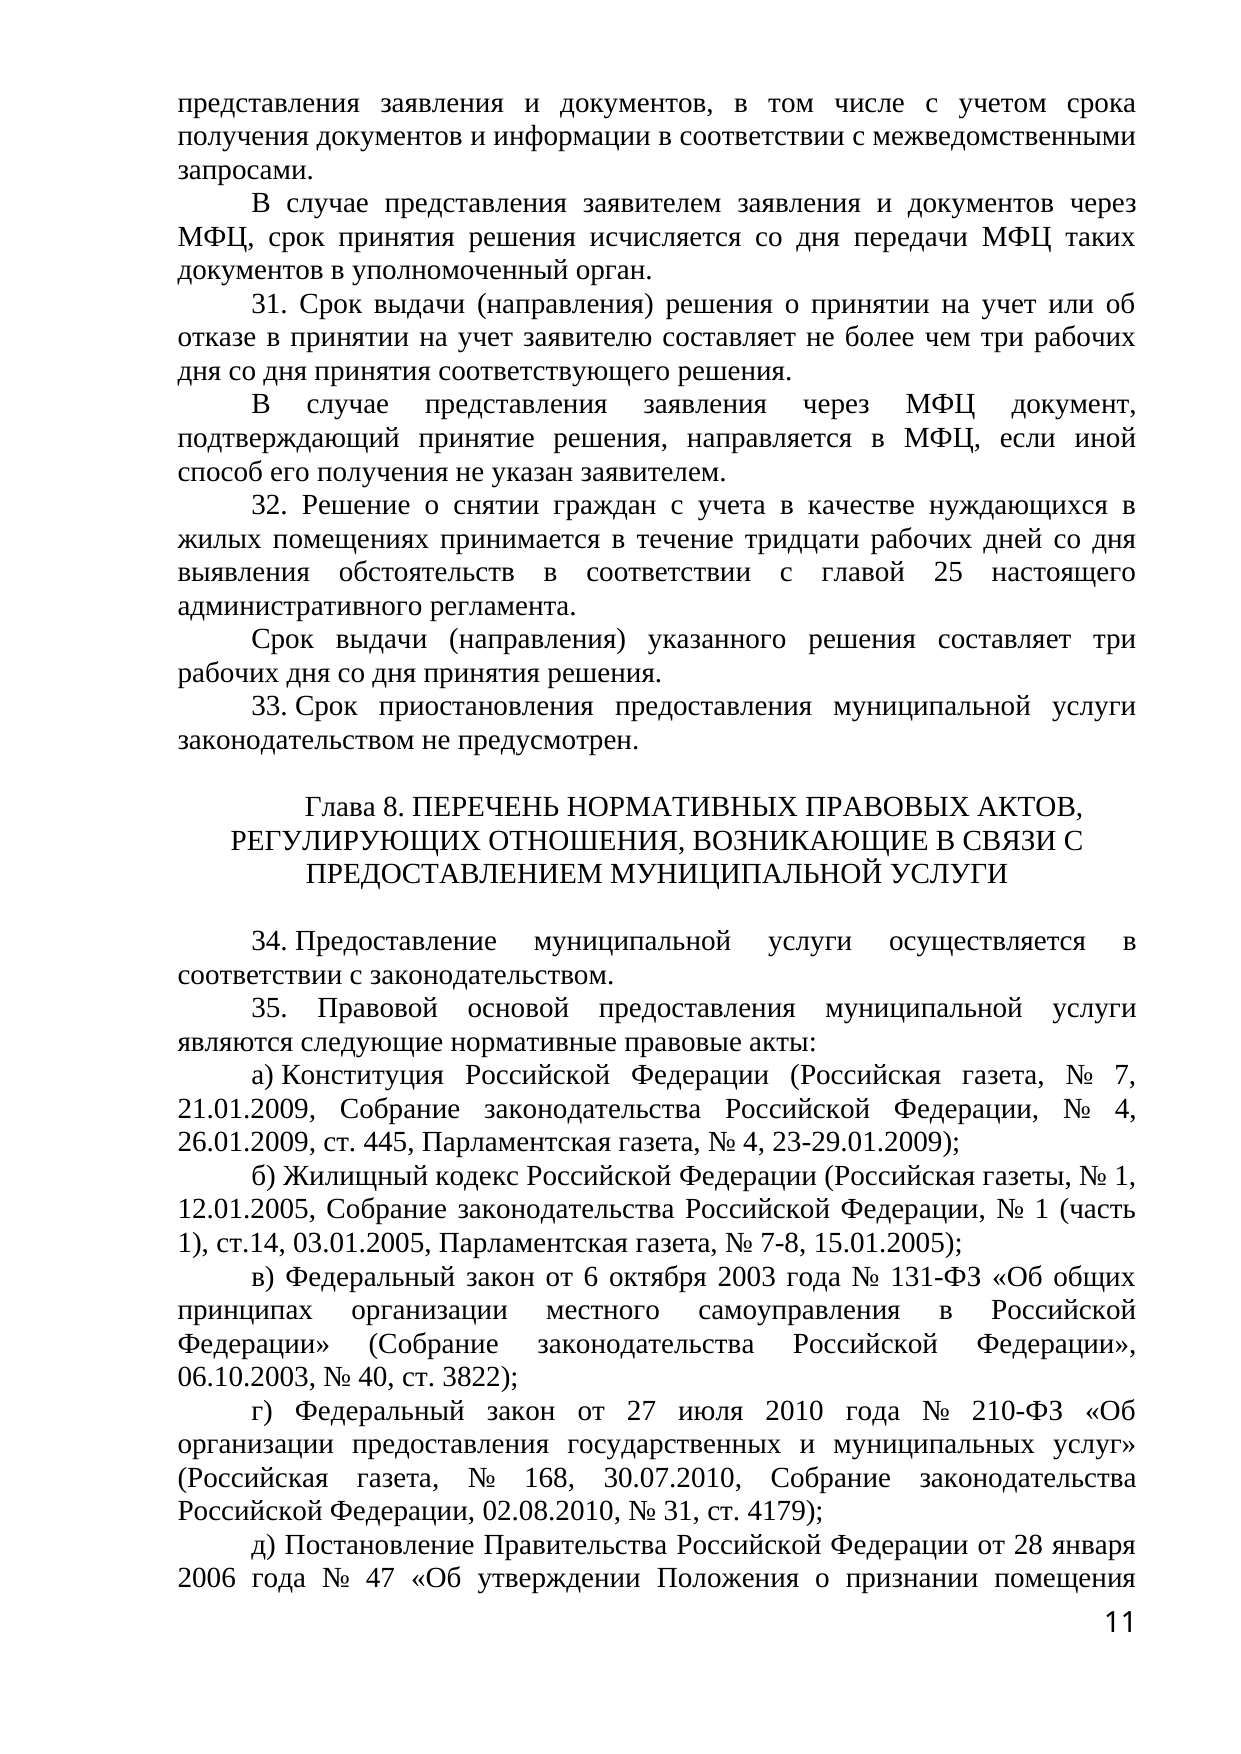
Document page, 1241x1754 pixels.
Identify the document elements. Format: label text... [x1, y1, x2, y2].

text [177, 1527, 1137, 1594]
text г) Федеральный закон от 27 июля 2010 года № 210-ФЗ «Об организации предоставления государственных и муниципальных услуг» (Российская газета, № 168, 30.07.2010, Собрание законодательства Российской Федерации, 02.08.2010, № 31, ст. 4179); [177, 1393, 1137, 1527]
text б) Жилищный кодекс Российской Федерации (Российская газеты, № 1, 12.01.2005, Собрание законодательства Российской Федерации, № 1 (часть 1), ст.14, 03.01.2005, Парламентская газета, № 7-8, 15.01.2005); [177, 1158, 1137, 1259]
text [177, 85, 1137, 185]
text а) Конституция Российской Федерации (Российская газета, № 7, 21.01.2009, Собрание законодательства Российской Федерации, № 4, 26.01.2009, ст. 445, Парламентская газета, № 4, 23-29.01.2009); [177, 1057, 1137, 1158]
text 35. Правовой основой предоставления муниципальной услуги являются следующие нормативные правовые акты: [177, 990, 1137, 1057]
text 32. Решение о снятии граждан с учета в качестве нуждающихся в жилых помещениях принимается в течение тридцати рабочих дней со дня выявления обстоятельств в соответствии с главой 25 настоящего административного регламента. [177, 487, 1137, 621]
text В случае представления заявления через МФЦ документ, подтверждающий принятие решения, направляется в МФЦ, если иной способ его получения не указан заявителем. [177, 387, 1137, 487]
text 34. Предоставление муниципальной услуги осуществляется в соответствии с законодательством. [177, 923, 1137, 990]
text Срок выдачи (направления) указанного решения составляет три рабочих дня со дня принятия решения. [177, 621, 1137, 688]
text 33. Срок приостановления предоставления муниципальной услуги законодательством не предусмотрен. [177, 688, 1137, 756]
text в) Федеральный закон от 6 октября 2003 года № 131-ФЗ «Об общих принципах организации местного самоуправления в Российской Федерации» (Собрание законодательства Российской Федерации», 06.10.2003, № 40, ст. 3822); [177, 1259, 1137, 1393]
text 31. Срок выдачи (направления) решения о принятии на учет или об отказе в принятии на учет заявителю составляет не более чем три рабочих дня со дня принятия соответствующего решения. [177, 286, 1137, 387]
text Глава 8. ПЕРЕЧЕНЬ НОРМАТИВНЫХ ПРАВОВЫХ АКТОВ, РЕГУЛИРУЮЩИХ ОТНОШЕНИЯ, ВОЗНИКАЮЩИЕ В СВЯЗИ С ПРЕДОСТАВЛЕНИЕМ МУНИЦИПАЛЬНОЙ УСЛУГИ [177, 789, 1137, 890]
text В случае представления заявителем заявления и документов через МФЦ, срок принятия решения исчисляется со дня передачи МФЦ таких документов в уполномоченный орган. [177, 185, 1137, 286]
